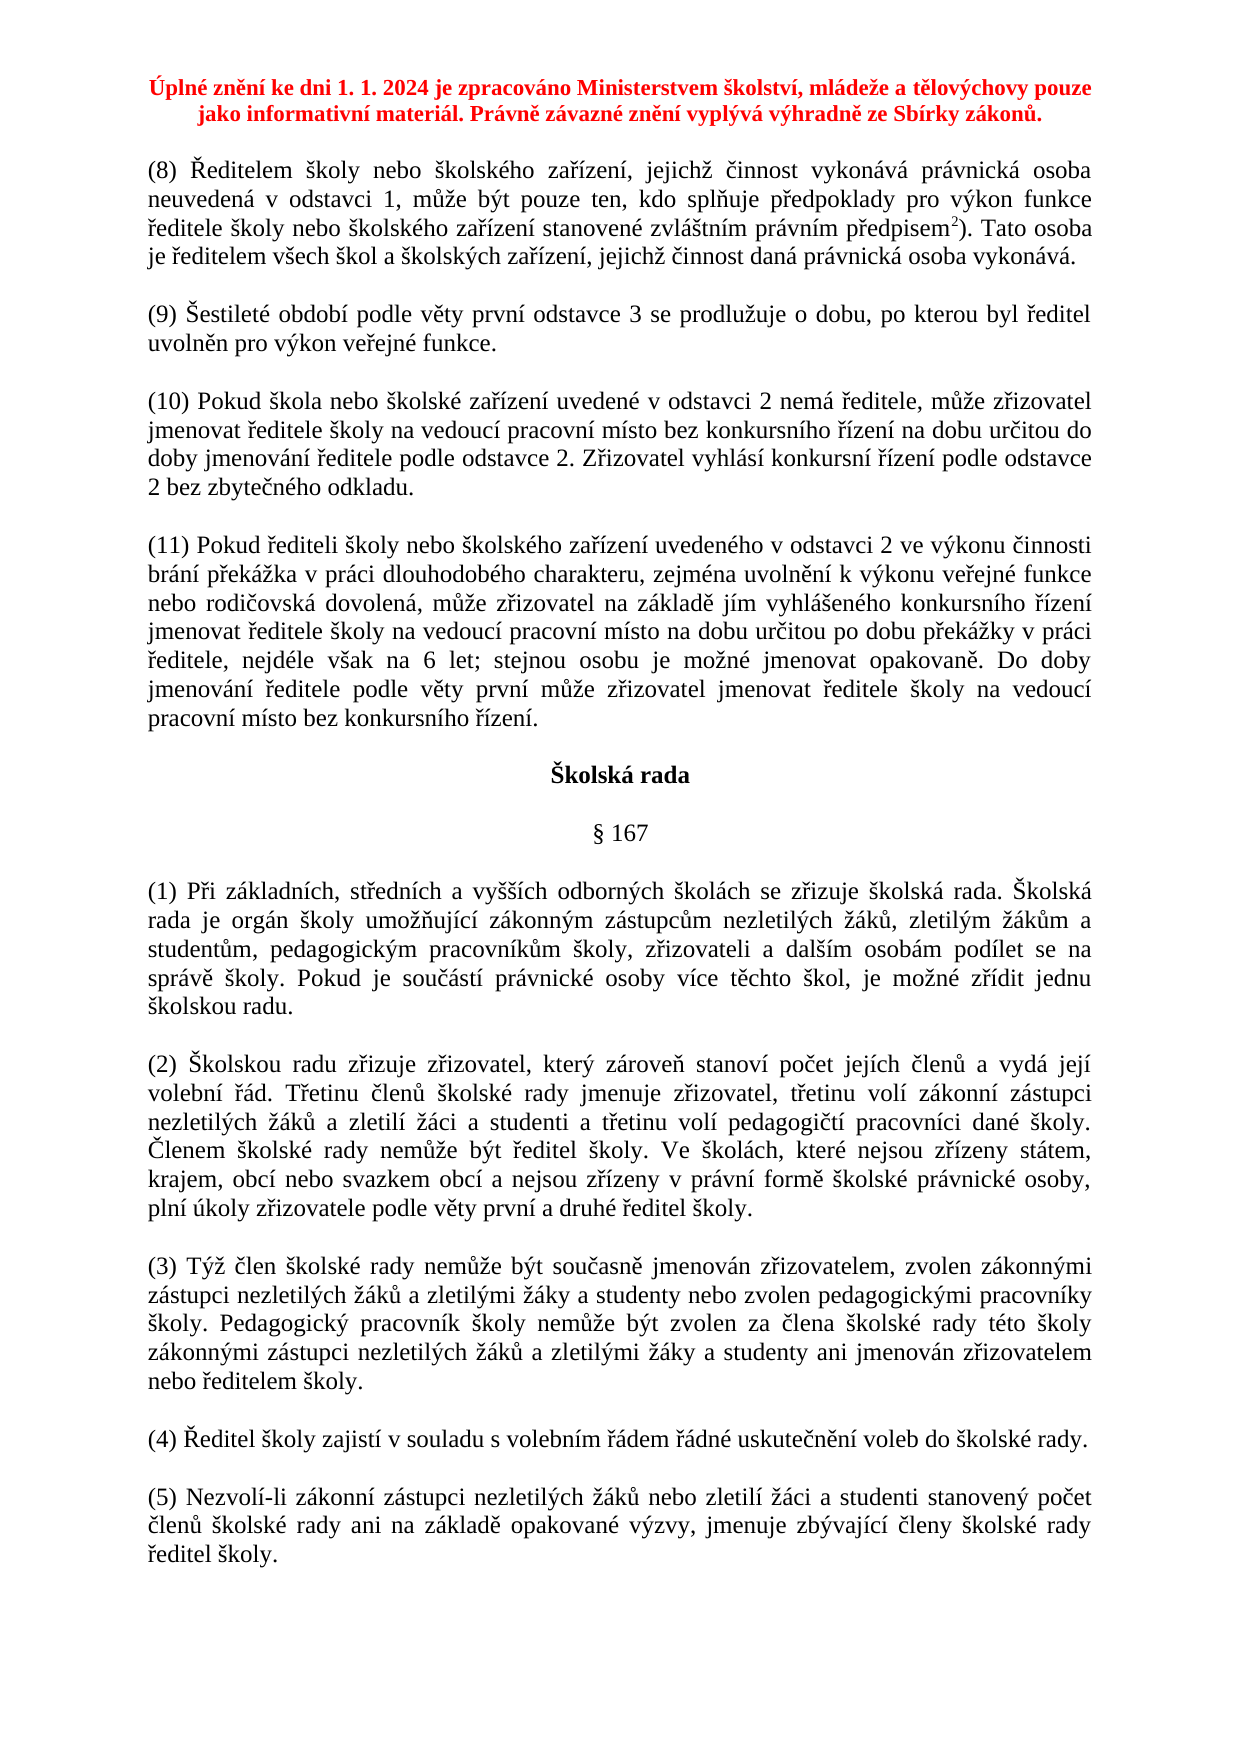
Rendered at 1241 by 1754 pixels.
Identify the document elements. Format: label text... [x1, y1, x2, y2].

text (1) Při základních, středních a vyšších odborných školách se zřizuje školská rada. Školská rada je orgán školy umožňující zákonným zástupcům nezletilých žáků, zletilým žákům a studentům, pedagogickým pracovníkům školy, zřizovateli a dalším osobám podílet se na správě školy. Pokud je součástí právnické osoby více těchto škol, je možné zřídit jednu školskou radu. [148, 876, 1093, 1020]
text (11) Pokud řediteli školy nebo školského zařízení uvedeného v odstavci 2 ve výkonu činnosti brání překážka v práci dlouhodobého charakteru, zejména uvolnění k výkonu veřejné funkce nebo rodičovská dovolená, může zřizovatel na základě jím vyhlášeného konkursního řízení jmenovat ředitele školy na vedoucí pracovní místo na dobu určitou po dobu překážky v práci ředitele, nejdéle však na 6 let; stejnou osobu je možné jmenovat opakovaně. Do doby jmenování ředitele podle věty první může zřizovatel jmenovat ředitele školy na vedoucí pracovní místo bez konkursního řízení. [148, 530, 1093, 731]
text (3) Týž člen školské rady nemůže být současně jmenován zřizovatelem, zvolen zákonnými zástupci nezletilých žáků a zletilými žáky a studenty nebo zvolen pedagogickými pracovníky školy. Pedagogický pracovník školy nemůže být zvolen za člena školské rady této školy zákonnými zástupci nezletilých žáků a zletilými žáky a studenty ani jmenován zřizovatelem nebo ředitelem školy. [148, 1251, 1093, 1395]
text (5) Nezvolí-li zákonní zástupci nezletilých žáků nebo zletilí žáci a studenti stanovený počet členů školské rady ani na základě opakované výzvy, jmenuje zbývající členy školské rady ředitel školy. [148, 1482, 1093, 1568]
text (10) Pokud škola nebo školské zařízení uvedené v odstavci 2 nemá ředitele, může zřizovatel jmenovat ředitele školy na vedoucí pracovní místo bez konkursního řízení na dobu určitou do doby jmenování ředitele podle odstavce 2. Zřizovatel vyhlásí konkursní řízení podle odstavce 2 bez zbytečného odkladu. [148, 386, 1093, 501]
text § 167 [148, 818, 1093, 847]
text (2) Školskou radu zřizuje zřizovatel, který zároveň stanoví počet jejích členů a vydá její volební řád. Třetinu členů školské rady jmenuje zřizovatel, třetinu volí zákonní zástupci nezletilých žáků a zletilí žáci a studenti a třetinu volí pedagogičtí pracovníci dané školy. Členem školské rady nemůže být ředitel školy. Ve školách, které nejsou zřízeny státem, krajem, obcí nebo svazkem obcí a nejsou zřízeny v právní formě školské právnické osoby, plní úkoly zřizovatele podle věty první a druhé ředitel školy. [148, 1049, 1093, 1222]
text (4) Ředitel školy zajistí v souladu s volebním řádem řádné uskutečnění voleb do školské rady. [148, 1424, 1093, 1453]
text Školská rada [148, 761, 1093, 789]
text (8) Ředitelem školy nebo školského zařízení, jejichž činnost vykonává právnická osoba neuvedená v odstavci 1, může být pouze ten, kdo splňuje předpoklady pro výkon funkce ředitele školy nebo školského zařízení stanovené zvláštním právním předpisem2). Tato osoba je ředitelem všech škol a školských zařízení, jejichž činnost daná právnická osoba vykonává. [148, 155, 1093, 270]
text (9) Šestileté období podle věty první odstavce 3 se prodlužuje o dobu, po kterou byl ředitel uvolněn pro výkon veřejné funkce. [148, 299, 1093, 357]
